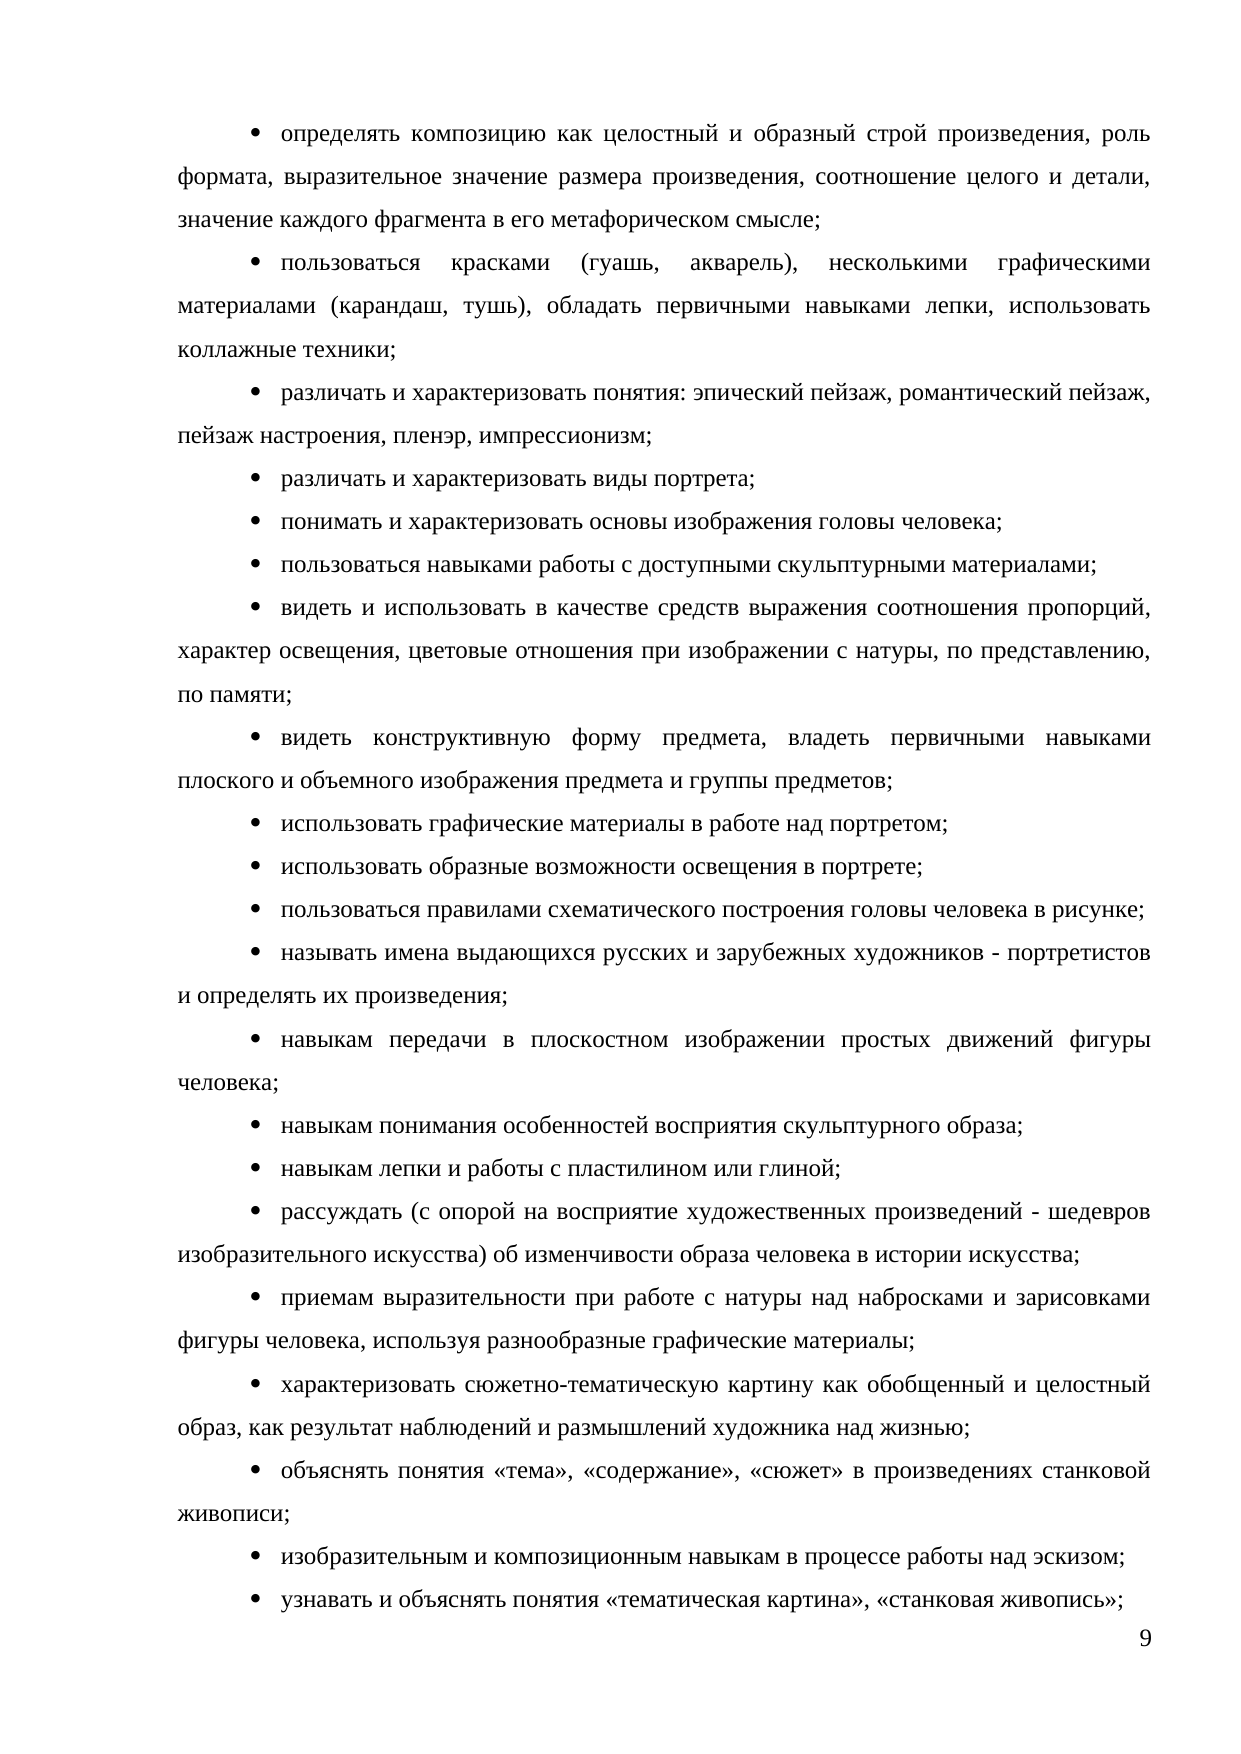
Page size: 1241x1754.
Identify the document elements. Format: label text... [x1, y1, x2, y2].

list приемам выразительности при работе с натуры над набросками и зарисовками фигуры человека, используя разнообразные графические материалы; [177, 1282, 1152, 1354]
list понимать и характеризовать основы изображения головы человека; [177, 506, 1152, 535]
list навыкам понимания особенностей восприятия скульптурного образа; [177, 1110, 1152, 1139]
list навыкам лепки и работы с пластилином или глиной; [177, 1153, 1152, 1182]
list узнавать и объяснять понятия «тематическая картина», «станковая живопись»; [177, 1584, 1152, 1613]
list рассуждать (с опорой на восприятие художественных произведений - шедевров изобразительного искусства) об изменчивости образа человека в истории искусства; [177, 1196, 1152, 1268]
list использовать образные возможности освещения в портрете; [177, 851, 1152, 880]
list называть имена выдающихся русских и зарубежных художников - портретистов и определять их произведения; [177, 937, 1152, 1009]
list определять композицию как целостный и образный строй произведения, роль формата, выразительное значение размера произведения, соотношение целого и детали, значение каждого фрагмента в его метафорическом смысле; [177, 118, 1152, 233]
list пользоваться красками (гуашь, акварель), несколькими графическими материалами (карандаш, тушь), обладать первичными навыками лепки, использовать коллажные техники; [177, 247, 1152, 362]
list характеризовать сюжетно-тематическую картину как обобщенный и целостный образ, как результат наблюдений и размышлений художника над жизнью; [177, 1369, 1152, 1441]
list объяснять понятия «тема», «содержание», «сюжет» в произведениях станковой живописи; [177, 1455, 1152, 1527]
list пользоваться навыками работы с доступными скульптурными материалами; [177, 549, 1152, 578]
list использовать графические материалы в работе над портретом; [177, 808, 1152, 837]
list изобразительным и композиционным навыкам в процессе работы над эскизом; [177, 1541, 1152, 1570]
list навыкам передачи в плоскостном изображении простых движений фигуры человека; [177, 1024, 1152, 1096]
list видеть и использовать в качестве средств выражения соотношения пропорций, характер освещения, цветовые отношения при изображении с натуры, по представлению, по памяти; [177, 592, 1152, 707]
list различать и характеризовать виды портрета; [177, 463, 1152, 492]
list различать и характеризовать понятия: эпический пейзаж, романтический пейзаж, пейзаж настроения, пленэр, импрессионизм; [177, 377, 1152, 449]
list пользоваться правилами схематического построения головы человека в рисунке; [177, 894, 1152, 923]
list видеть конструктивную форму предмета, владеть первичными навыками плоского и объемного изображения предмета и группы предметов; [177, 722, 1152, 794]
